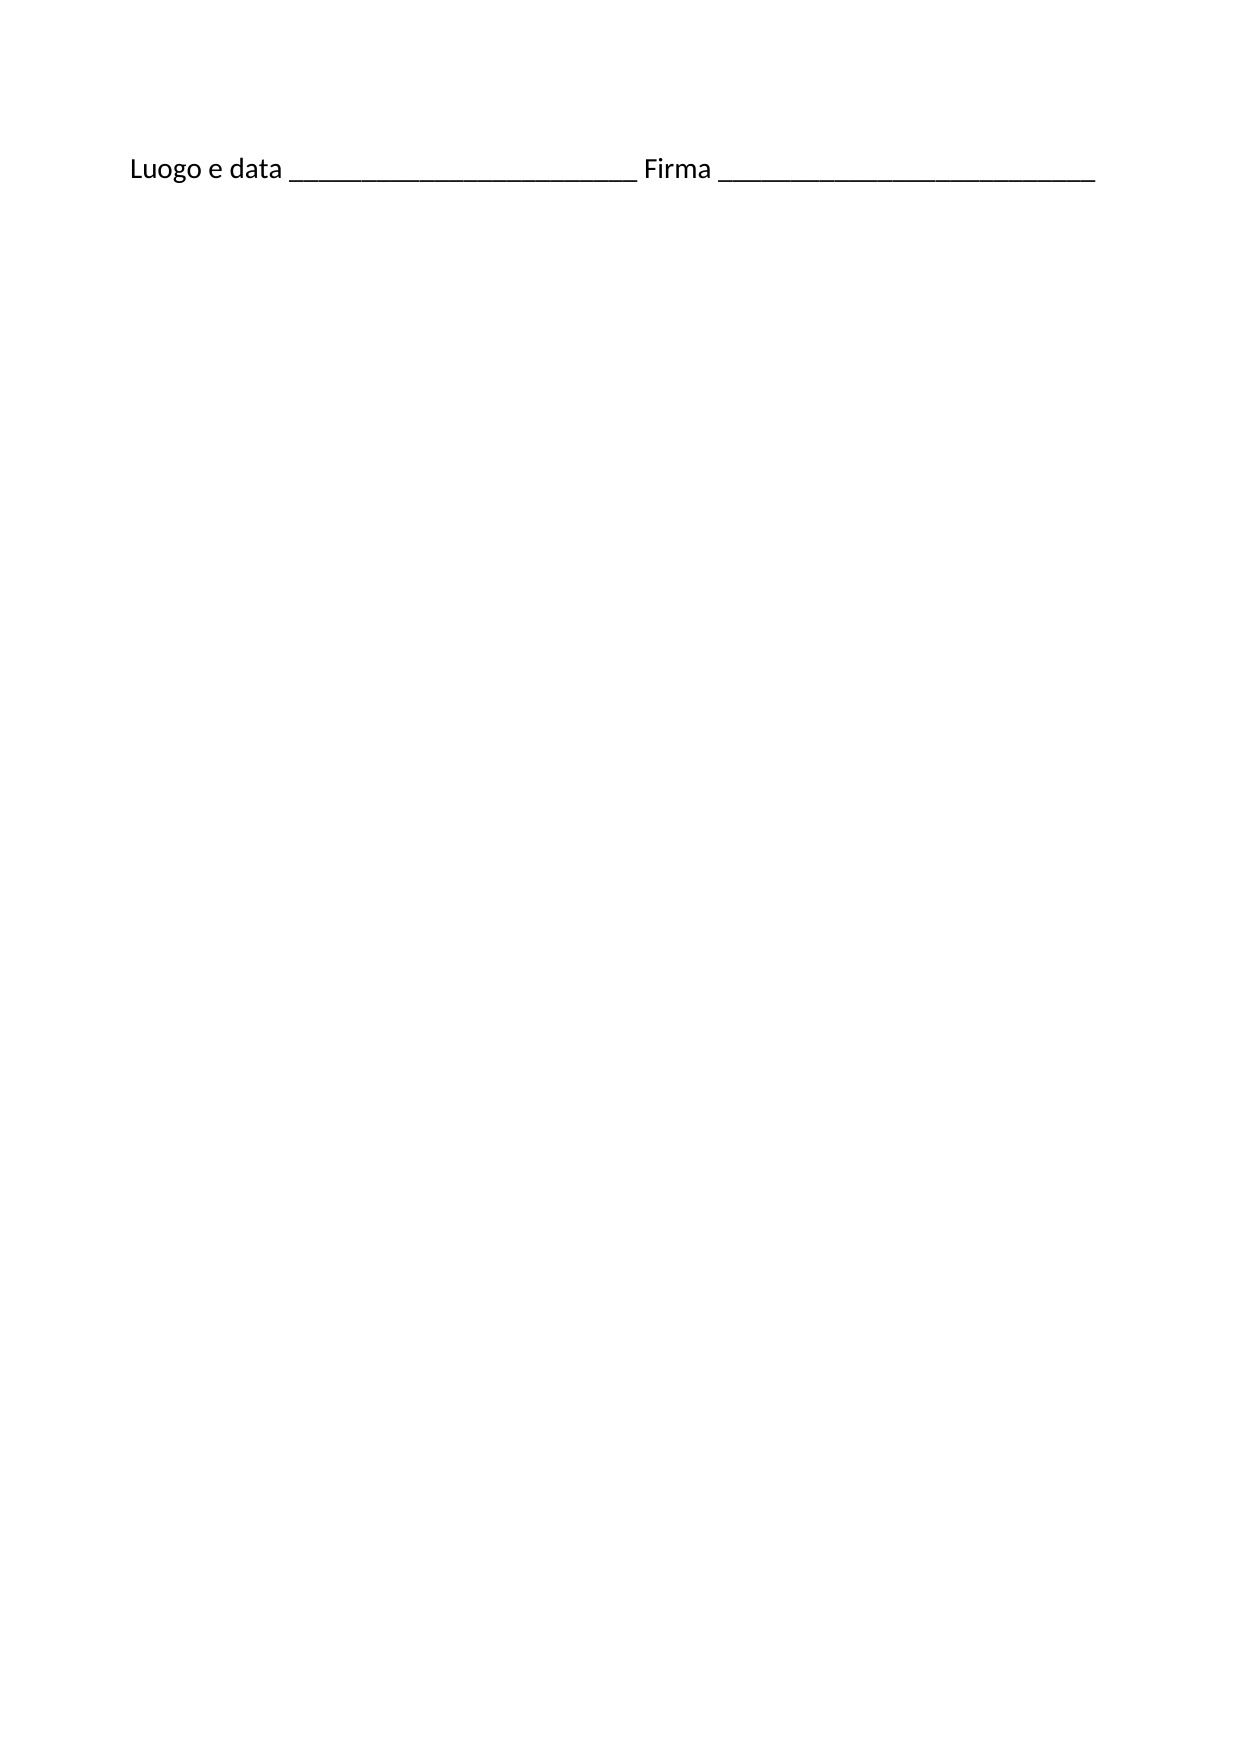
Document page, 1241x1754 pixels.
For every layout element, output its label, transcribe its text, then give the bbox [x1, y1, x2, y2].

text Luogo e data ________________________ Firma __________________________ [130, 150, 1124, 186]
